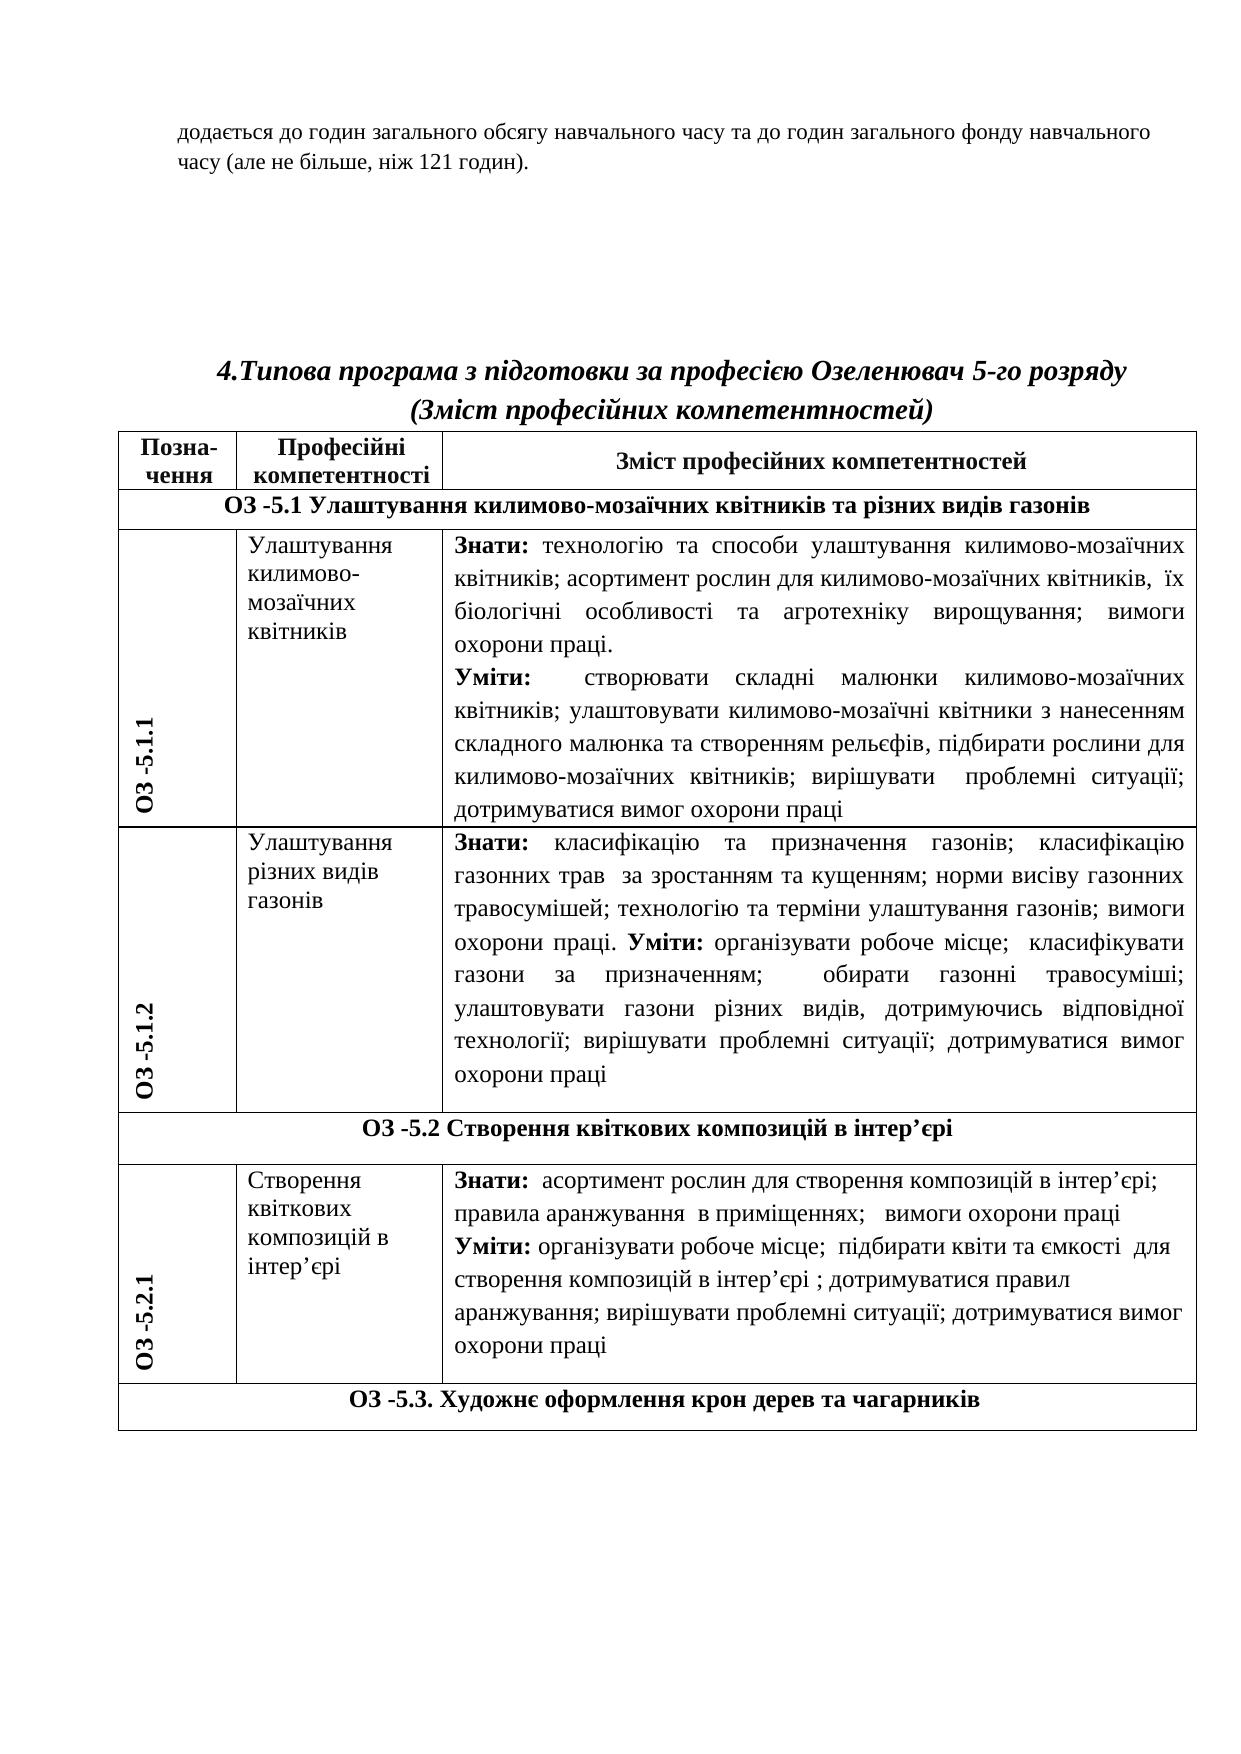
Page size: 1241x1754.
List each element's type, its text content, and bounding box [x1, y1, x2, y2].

table_cell ОЗ -5.1.2 [119, 828, 236, 1112]
text 4.Типова програма з підготовки за професією Озеленювач 5-го розряду (Зміст професійних компетентностей) [192, 353, 1152, 426]
table_cell Улаштування килимово-мозаїчних квітників [237, 530, 442, 826]
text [177, 118, 1152, 175]
table_cell Улаштування різних видів газонів [237, 828, 442, 1112]
table_cell ОЗ -5.2 Створення квіткових композицій в інтер’єрі [119, 1113, 1196, 1164]
table_header Професійні компетентності [237, 432, 442, 489]
table_cell Знати: класифікацію та призначення газонів; класифікацію газонних трав за зростанням та кущенням; норми висіву газонних травосумішей; технологію та терміни улаштування газонів; вимоги охорони праці. Уміти: організувати робоче місце; класифікувати газони за призначенням; обирати газонні травосуміші; улаштовувати газони різних видів, дотримуючись відповідної технології; вирішувати проблемні ситуації; дотримуватися вимог охорони праці [443, 828, 1196, 1112]
table_cell Створення квіткових композицій в інтер’єрі [237, 1165, 442, 1383]
table_header Позна-чення [119, 432, 236, 489]
table_cell ОЗ -5.1 Улаштування килимово-мозаїчних квітників та різних видів газонів [119, 490, 1196, 529]
table_cell ОЗ -5.2.1 [119, 1165, 236, 1383]
table_cell Знати: технологію та способи улаштування килимово-мозаїчних квітників; асортимент рослин для килимово-мозаїчних квітників, їх біологічні особливості та агротехніку вирощування; вимоги охорони праці. Уміти: створювати складні малюнки килимово-мозаїчних квітників; улаштовувати килимово-мозаїчні квітники з нанесенням складного малюнка та створенням рельєфів, підбирати рослини для килимово-мозаїчних квітників; вирішувати проблемні ситуації; дотримуватися вимог охорони праці [443, 530, 1196, 826]
table_cell Знати: асортимент рослин для створення композицій в інтер’єрі; правила аранжування в приміщеннях; вимоги охорони праці Уміти: організувати робоче місце; підбирати квіти та ємкості для створення композицій в інтер’єрі ; дотримуватися правил аранжування; вирішувати проблемні ситуації; дотримуватися вимог охорони праці [443, 1165, 1196, 1383]
table_cell ОЗ -5.1.1 [119, 530, 236, 826]
table_cell ОЗ -5.3. Художнє оформлення крон дерев та чагарників [119, 1384, 1196, 1430]
table_header Зміст професійних компетентностей [443, 432, 1196, 489]
